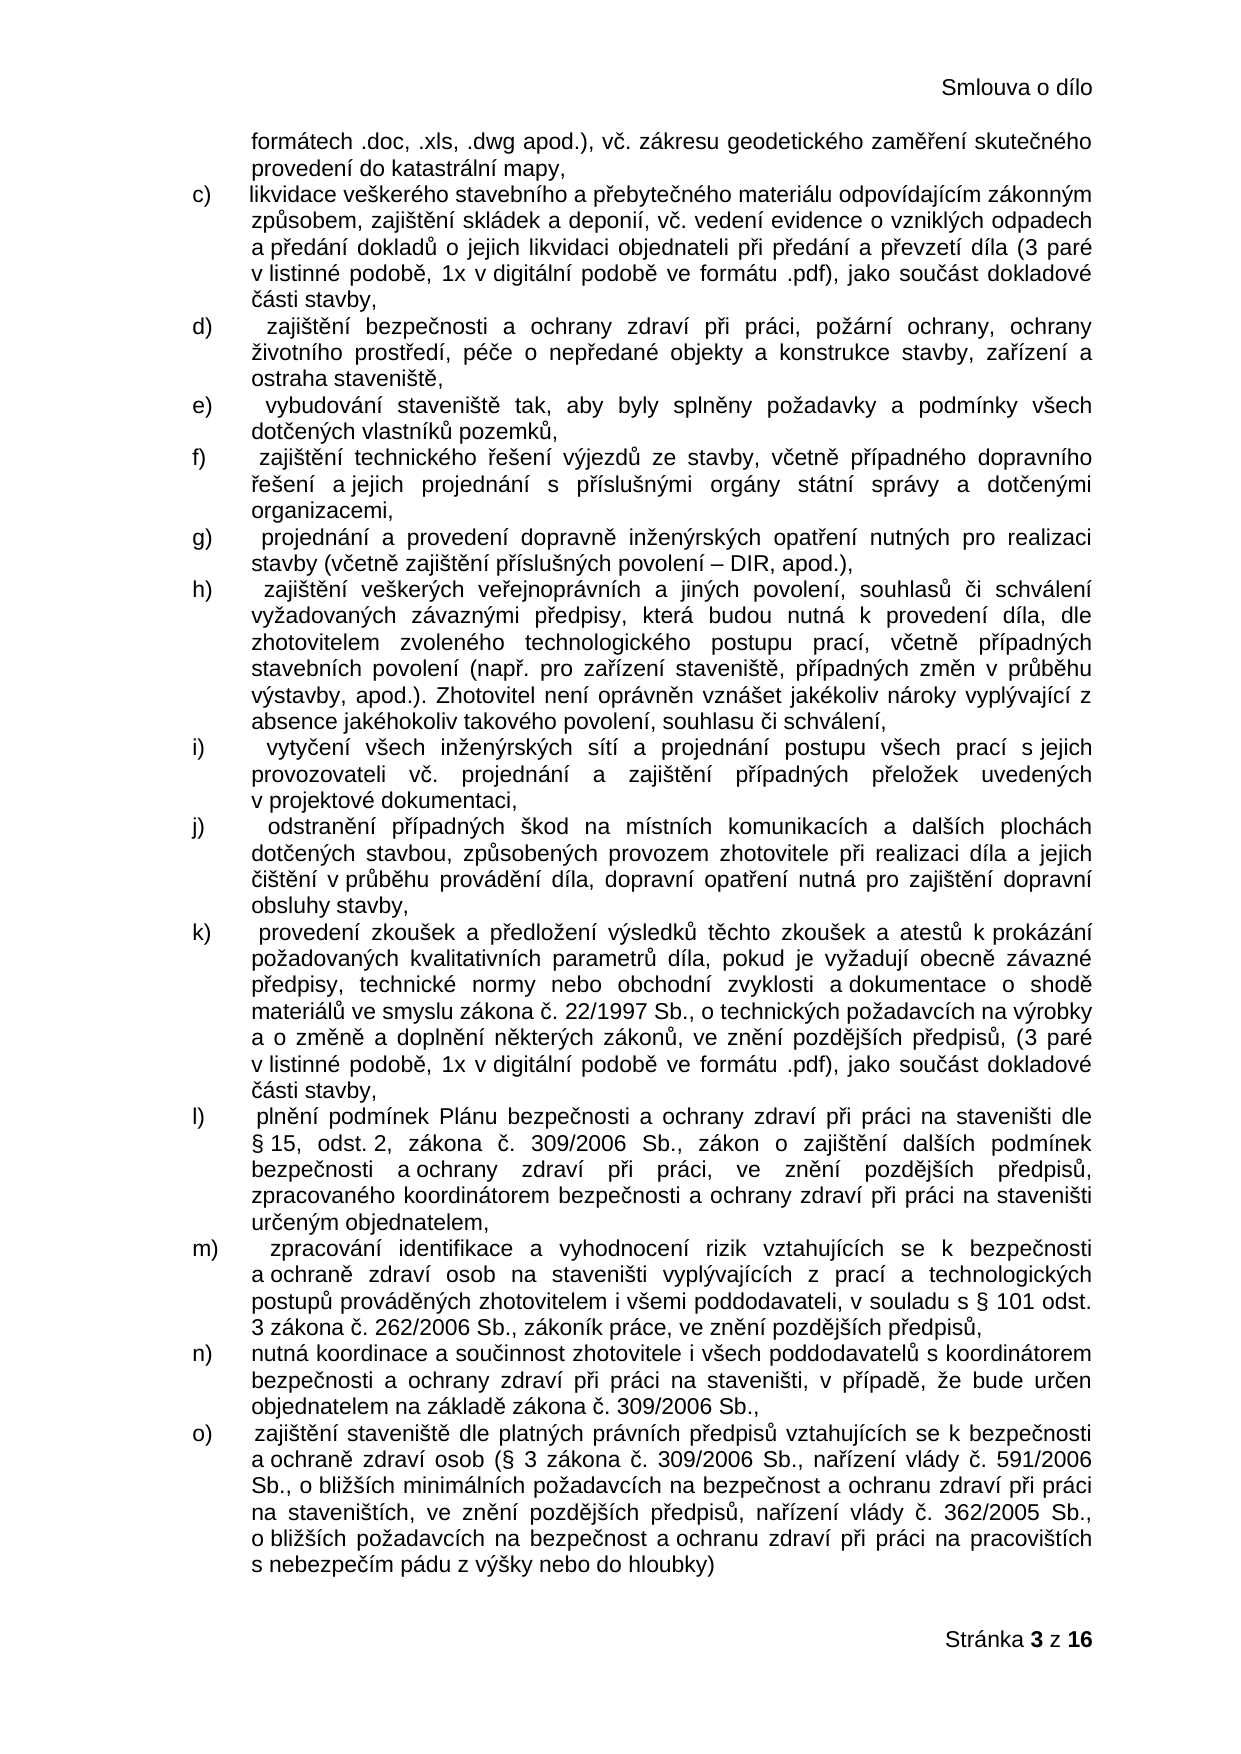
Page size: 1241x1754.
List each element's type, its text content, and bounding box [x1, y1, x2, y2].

text zajištění staveniště dle platných právních předpisů vztahujících se k bezpečnosti a ochraně zdraví osob (§ 3 zákona č. 309/2006 Sb., nařízení vlády č. 591/2006 Sb., o bližších minimálních požadavcích na bezpečnost a ochranu zdraví při práci na staveništích, ve znění pozdějších předpisů, nařízení vlády č. 362/2005 Sb., o bližších požadavcích na bezpečnost a ochranu zdraví při práci na pracovištích s nebezpečím pádu z výšky nebo do hloubky) [192, 1419, 1093, 1578]
text zpracování identifikace a vyhodnocení rizik vztahujících se k bezpečnosti a ochraně zdraví osob na staveništi vyplývajících z prací a technologických postupů prováděných zhotovitelem i všemi poddodavateli, v souladu s § 101 odst. 3 zákona č. 262/2006 Sb., zákoník práce, ve znění pozdějších předpisů, [192, 1235, 1093, 1340]
text vytyčení všech inženýrských sítí a projednání postupu všech prací s jejich provozovateli vč. projednání a zajištění případných přeložek uvedených v projektové dokumentaci, [192, 734, 1093, 813]
text provedení zkoušek a předložení výsledků těchto zkoušek a atestů k prokázání požadovaných kvalitativních parametrů díla, pokud je vyžadují obecně závazné předpisy, technické normy nebo obchodní zvyklosti a dokumentace o shodě materiálů ve smyslu zákona č. 22/1997 Sb., o technických požadavcích na výrobky a o změně a doplnění některých zákonů, ve znění pozdějších předpisů, (3 paré v listinné podobě, 1x v digitální podobě ve formátu .pdf), jako součást dokladové části stavby, [192, 919, 1093, 1103]
text likvidace veškerého stavebního a přebytečného materiálu odpovídajícím zákonným způsobem, zajištění skládek a deponií, vč. vedení evidence o vzniklých odpadech a předání dokladů o jejich likvidaci objednateli při předání a převzetí díla (3 paré v listinné podobě, 1x v digitální podobě ve formátu .pdf), jako součást dokladové části stavby, [192, 181, 1093, 313]
text zajištění technického řešení výjezdů ze stavby, včetně případného dopravního řešení a jejich projednání s příslušnými orgány státní správy a dotčenými organizacemi, [192, 444, 1093, 523]
text odstranění případných škod na místních komunikacích a dalších plochách dotčených stavbou, způsobených provozem zhotovitele při realizaci díla a jejich čištění v průběhu provádění díla, dopravní opatření nutná pro zajištění dopravní obsluhy stavby, [192, 813, 1093, 919]
text zajištění veškerých veřejnoprávních a jiných povolení, souhlasů či schválení vyžadovaných závaznými předpisy, která budou nutná k provedení díla, dle zhotovitelem zvoleného technologického postupu prací, včetně případných stavebních povolení (např. pro zařízení staveniště, případných změn v průběhu výstavby, apod.). Zhotovitel není oprávněn vznášet jakékoliv nároky vyplývající z absence jakéhokoliv takového povolení, souhlasu či schválení, [192, 576, 1093, 734]
text plnění podmínek Plánu bezpečnosti a ochrany zdraví při práci na staveništi dle § 15, odst. 2, zákona č. 309/2006 Sb., zákon o zajištění dalších podmínek bezpečnosti a ochrany zdraví při práci, ve znění pozdějších předpisů, zpracovaného koordinátorem bezpečnosti a ochrany zdraví při práci na staveništi určeným objednatelem, [192, 1103, 1093, 1235]
text vybudování staveniště tak, aby byly splněny požadavky a podmínky všech dotčených vlastníků pozemků, [192, 392, 1093, 444]
text projednání a provedení dopravně inženýrských opatření nutných pro realizaci stavby (včetně zajištění příslušných povolení – DIR, apod.), [192, 523, 1093, 576]
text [192, 128, 1093, 181]
text zajištění bezpečnosti a ochrany zdraví při práci, požární ochrany, ochrany životního prostředí, péče o nepředané objekty a konstrukce stavby, zařízení a ostraha staveniště, [192, 313, 1093, 392]
text nutná koordinace a součinnost zhotovitele i všech poddodavatelů s koordinátorem bezpečnosti a ochrany zdraví při práci na staveništi, v případě, že bude určen objednatelem na základě zákona č. 309/2006 Sb., [192, 1340, 1093, 1419]
